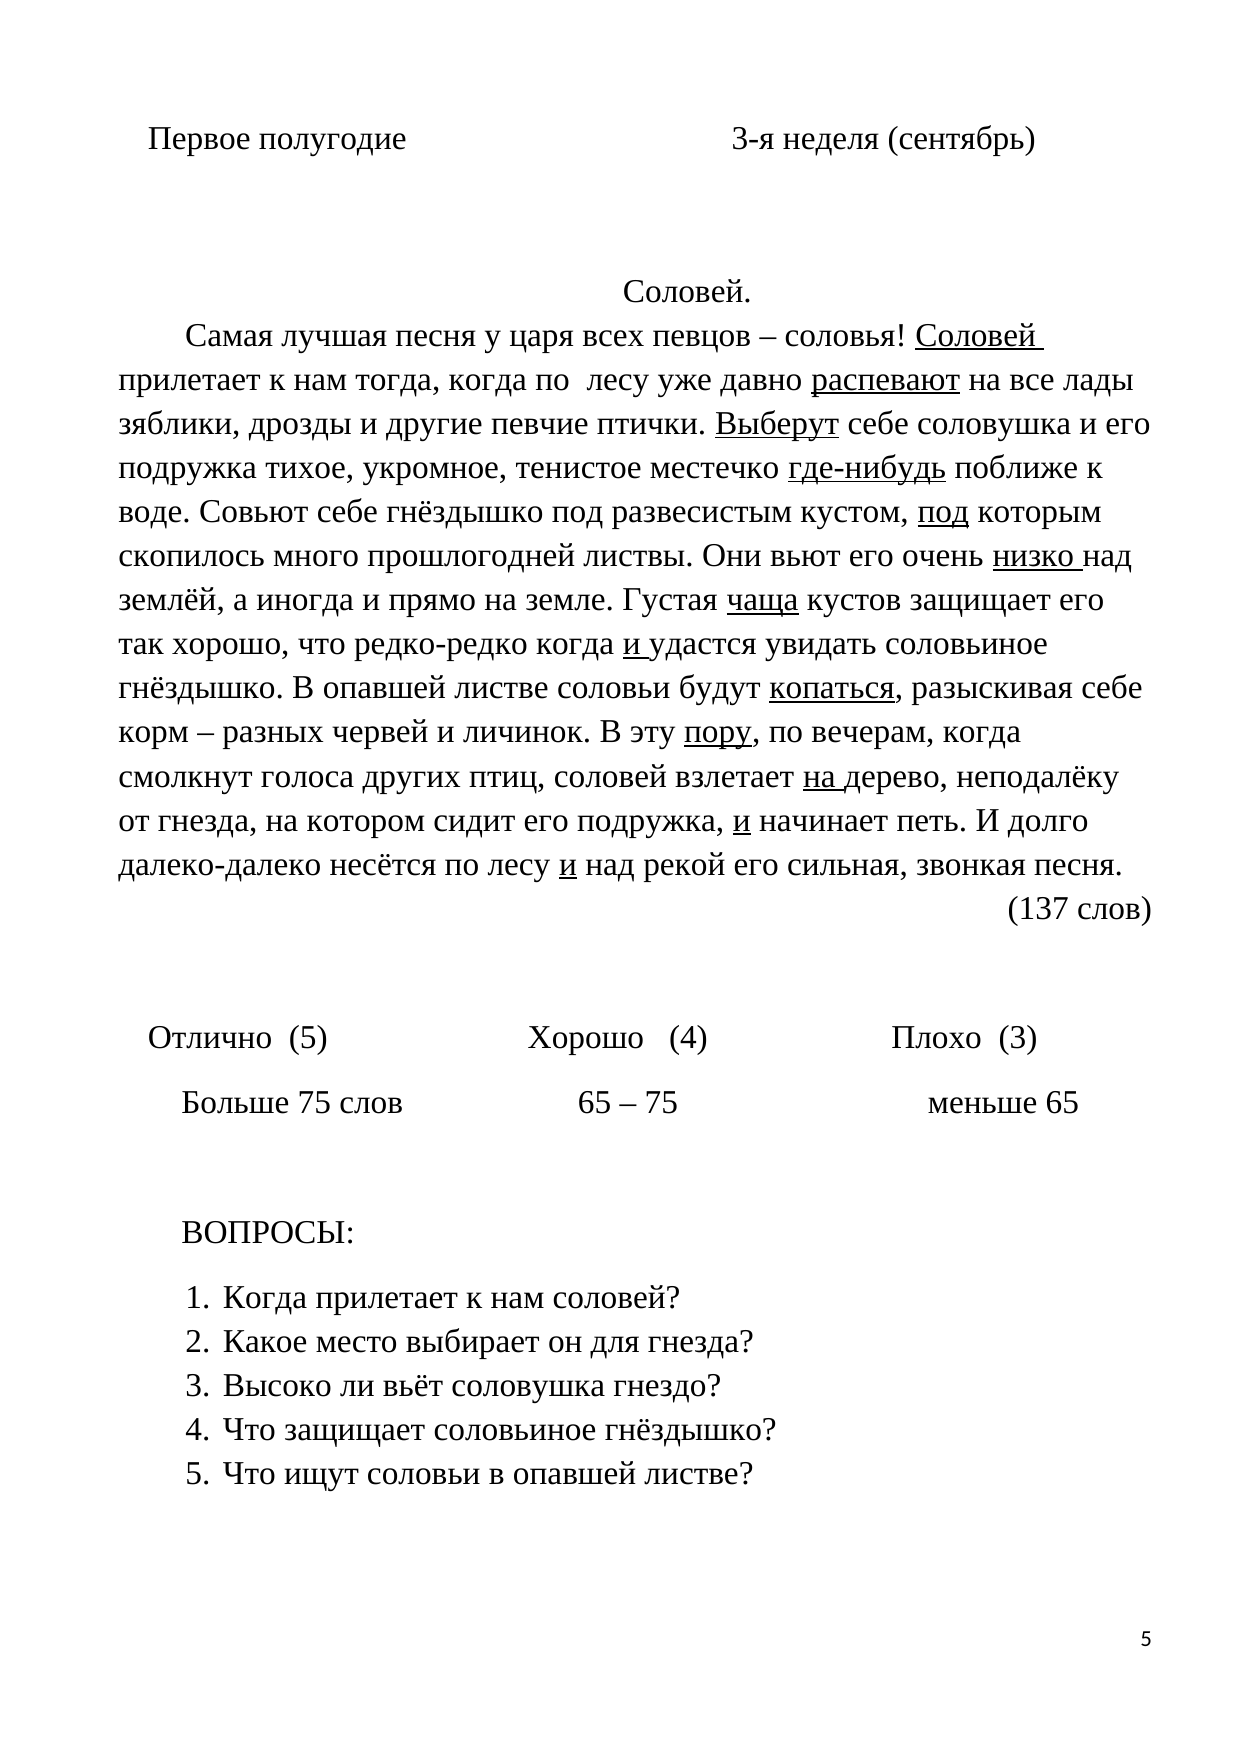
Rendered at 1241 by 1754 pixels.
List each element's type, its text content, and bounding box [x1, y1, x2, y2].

text Больше 75 слов 65 – 75 меньше 65 [148, 1083, 1152, 1121]
text Первое полугодие 3-я неделя (сентябрь) [148, 118, 1152, 156]
text Отлично (5) Хорошо (4) Плохо (3) [148, 1018, 1152, 1056]
list Что защищает соловьиное гнёздышко? [185, 1409, 1152, 1448]
list (137 слов) [223, 888, 1152, 926]
list Самая лучшая песня у царя всех певцов – соловья! Соловей прилетает к нам тогда, когда по лесу уже давно распевают на все лады зяблики, дрозды и другие певчие птички. Выберут себе соловушка и его подружка тихое, укромное, тенистое местечко где-нибудь поближе к воде. Совьют себе гнёздышко под развесистым кустом, под которым скопилось много прошлогодней листвы. Они вьют его очень низко над землёй, а иногда и прямо на земле. Густая чаща кустов защищает его так хорошо, что редко-редко когда и удастся увидать соловьиное гнёздышко. В опавшей листве соловьи будут копаться, разыскивая себе корм – разных червей и личинок. В эту пору, по вечерам, когда смолкнут голоса других птиц, соловей взлетает на дерево, неподалёку от гнезда, на котором сидит его подружка, и начинает петь. И долго далеко-далеко несётся по лесу и над рекой его сильная, звонкая песня. [118, 315, 1152, 882]
list Что ищут соловьи в опавшей листве? [185, 1454, 1152, 1492]
list Высоко ли вьёт соловушка гнездо? [185, 1366, 1152, 1404]
list Когда прилетает к нам соловей? [185, 1277, 1152, 1316]
list Какое место выбирает он для гнезда? [185, 1321, 1152, 1360]
text ВОПРОСЫ: [148, 1212, 1152, 1251]
list Соловей. [223, 271, 1152, 309]
